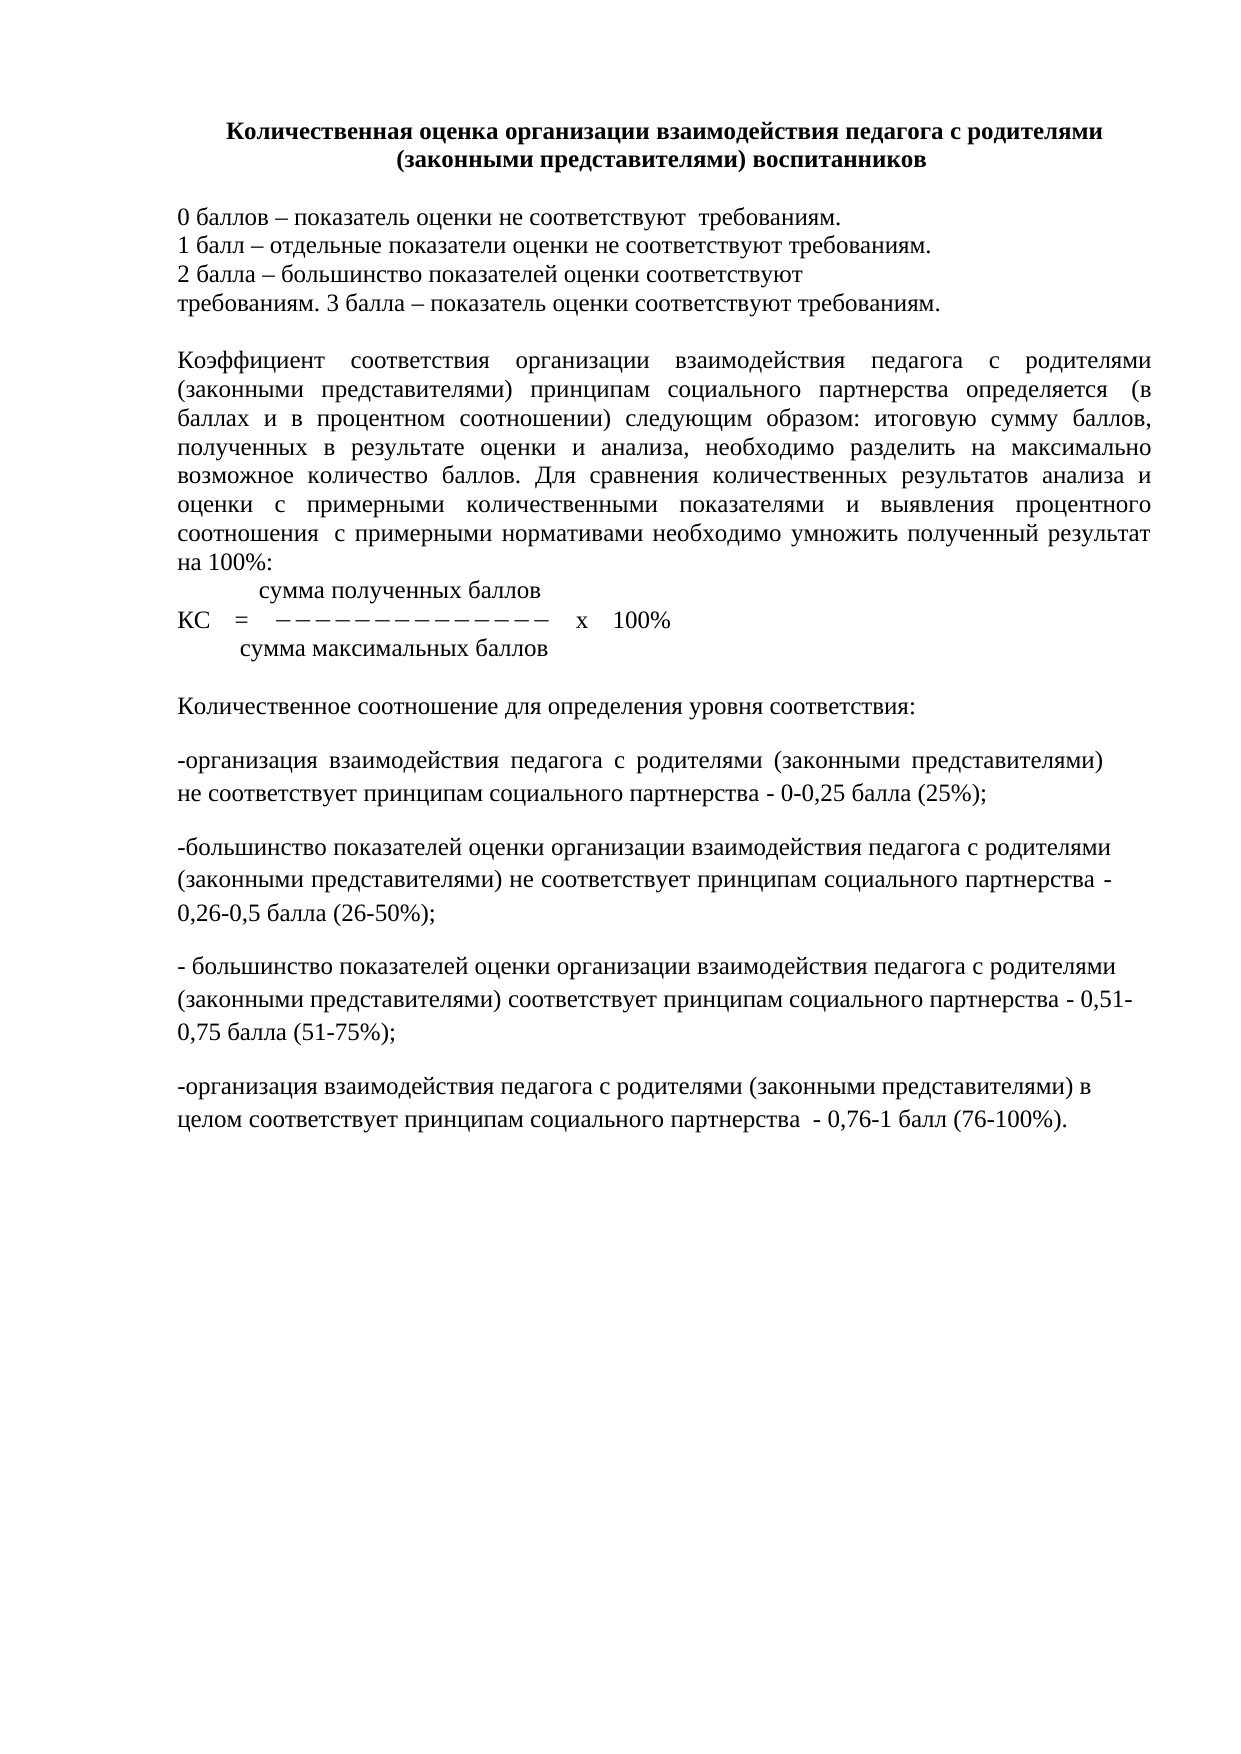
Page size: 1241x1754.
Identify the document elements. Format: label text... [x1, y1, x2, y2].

text - большинство показателей оценки организации взаимодействия педагога с родителями (законными представителями) соответствует принципам социального партнерства - 0,51- 0,75 балла (51-75%); [177, 951, 1152, 1046]
subtitle Количественная оценка организации взаимодействия педагога с родителями (законными представителями) воспитанников [226, 116, 1152, 173]
text -организация взаимодействия педагога с родителями (законными представителями) не соответствует принципам социального партнерства - 0-0,25 балла (25%); [177, 745, 1104, 807]
text КС =  х 100% сумма максимальных баллов [177, 605, 671, 662]
text Количественное соотношение для определения уровня соответствия: [177, 691, 1240, 720]
text сумма полученных баллов [258, 576, 1240, 604]
list балл – отдельные показатели оценки не соответствуют требованиям. [177, 231, 1240, 259]
list балла – большинство показателей оценки соответствуют требованиям. 3 балла – показатель оценки соответствуют требованиям. [177, 259, 952, 317]
text -организация взаимодействия педагога с родителями (законными представителями) в целом соответствует принципам социального партнерства - 0,76-1 балл (76-100%). [177, 1071, 1093, 1133]
text Коэффициент соответствия организации взаимодействия педагога с родителями (законными представителями) принципам социального партнерства определяется (в баллах и в процентном соотношении) следующим образом: итоговую сумму баллов, полученных в результате оценки и анализа, необходимо разделить на максимально возможное количество баллов. Для сравнения количественных результатов анализа и оценки с примерными количественными показателями и выявления процентного соотношения с примерными нормативами необходимо умножить полученный результат на 100%: [177, 346, 1152, 576]
text -большинство показателей оценки организации взаимодействия педагога с родителями (законными представителями) не соответствует принципам социального партнерства - 0,26-0,5 балла (26-50%); [177, 832, 1112, 926]
list баллов – показатель оценки не соответствуют требованиям. [177, 202, 1240, 231]
